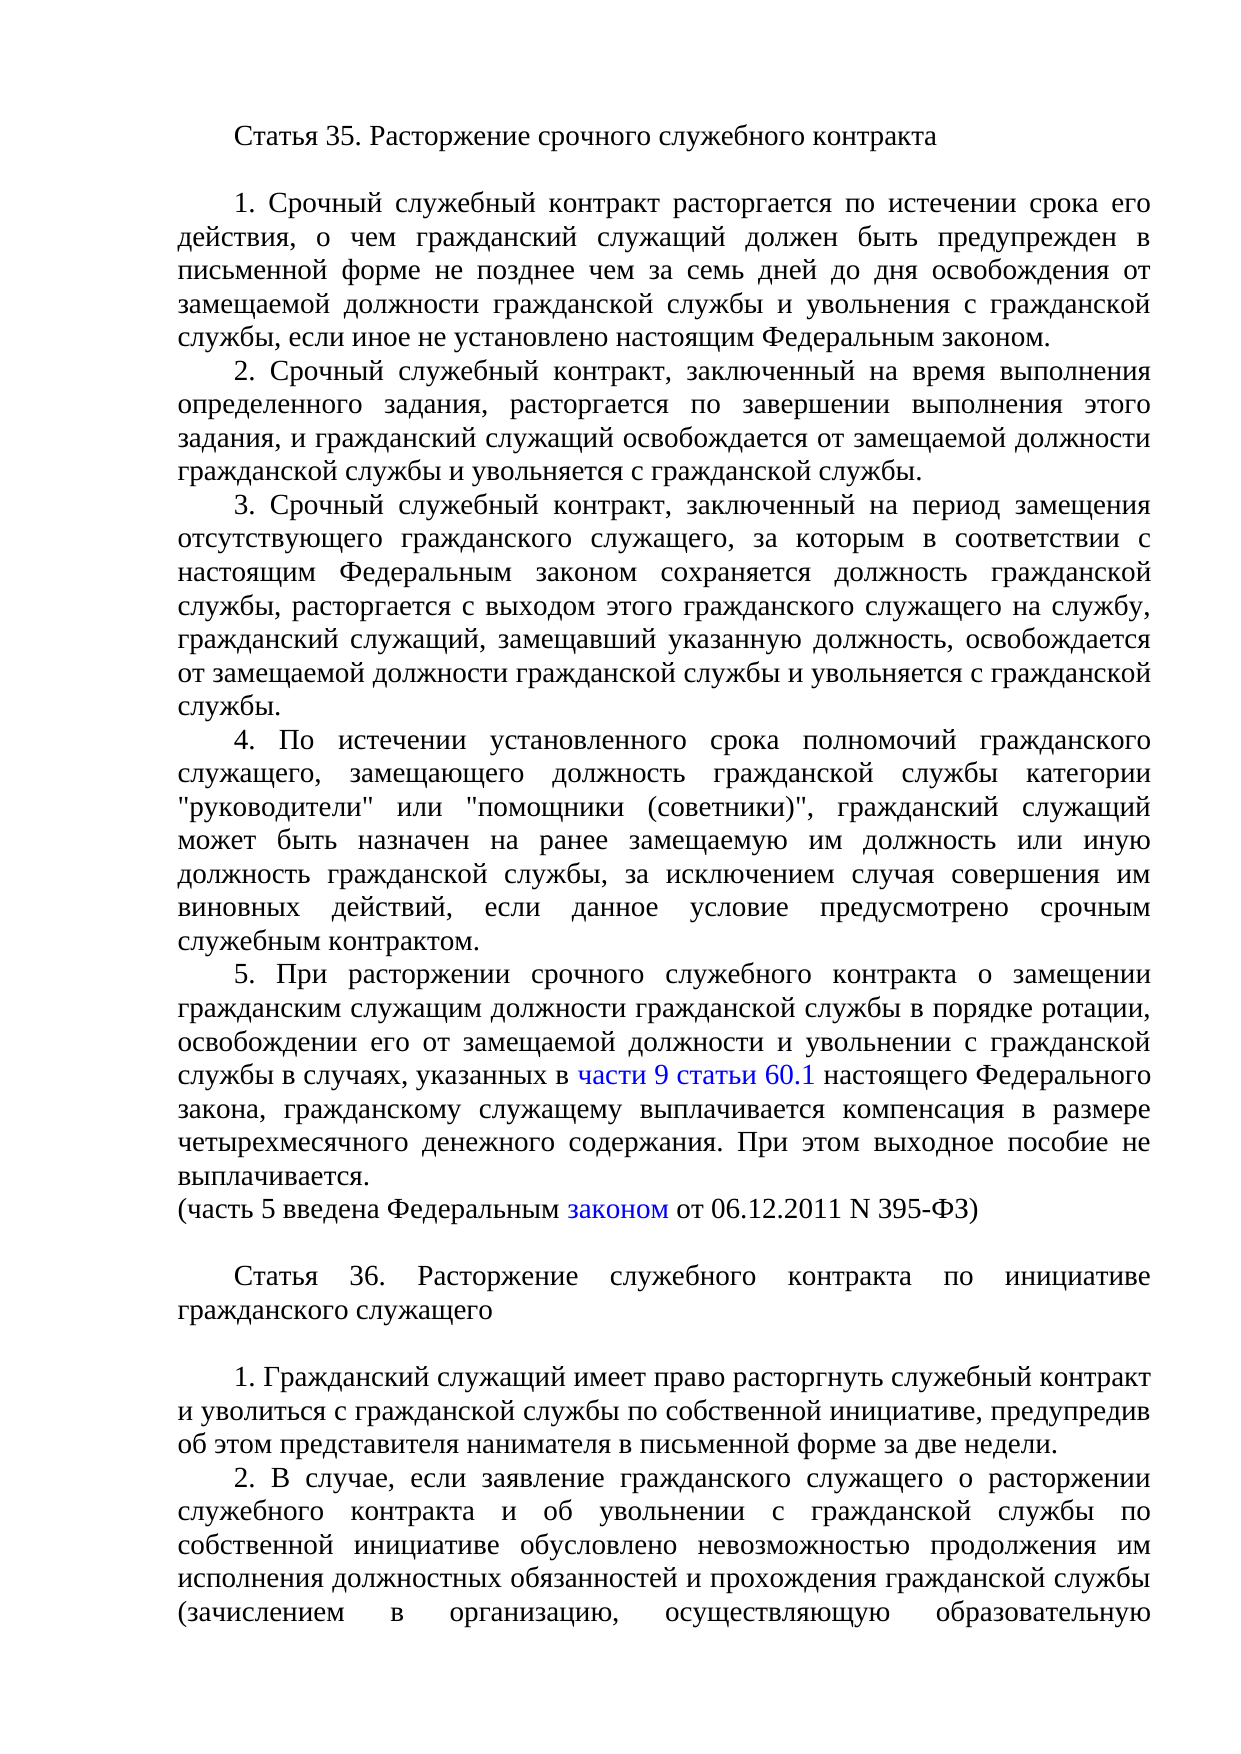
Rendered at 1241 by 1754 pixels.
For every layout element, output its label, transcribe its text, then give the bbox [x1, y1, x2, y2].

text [177, 1460, 1152, 1627]
text (часть 5 введена Федеральным законом от 06.12.2011 N 395-ФЗ) [177, 1191, 1152, 1225]
text 1. Срочный служебный контракт расторгается по истечении срока его действия, о чем гражданский служащий должен быть предупрежден в письменной форме не позднее чем за семь дней до дня освобождения от замещаемой должности гражданской службы и увольнения с гражданской службы, если иное не установлено настоящим Федеральным законом. [177, 185, 1152, 353]
text 5. При расторжении срочного служебного контракта о замещении гражданским служащим должности гражданской службы в порядке ротации, освобождении его от замещаемой должности и увольнении с гражданской службы в случаях, указанных в части 9 статьи 60.1 настоящего Федерального закона, гражданскому служащему выплачивается компенсация в размере четырехмесячного денежного содержания. При этом выходное пособие не выплачивается. [177, 957, 1152, 1191]
text 4. По истечении установленного срока полномочий гражданского служащего, замещающего должность гражданской службы категории "руководители" или "помощники (советники)", гражданский служащий может быть назначен на ранее замещаемую им должность или иную должность гражданской службы, за исключением случая совершения им виновных действий, если данное условие предусмотрено срочным служебным контрактом. [177, 722, 1152, 957]
text 2. Срочный служебный контракт, заключенный на время выполнения определенного задания, расторгается по завершении выполнения этого задания, и гражданский служащий освобождается от замещаемой должности гражданской службы и увольняется с гражданской службы. [177, 353, 1152, 487]
text 1. Гражданский служащий имеет право расторгнуть служебный контракт и уволиться с гражданской службы по собственной инициативе, предупредив об этом представителя нанимателя в письменной форме за две недели. [177, 1359, 1152, 1460]
text Статья 35. Расторжение срочного служебного контракта [177, 118, 1152, 152]
text 3. Срочный служебный контракт, заключенный на период замещения отсутствующего гражданского служащего, за которым в соответствии с настоящим Федеральным законом сохраняется должность гражданской службы, расторгается с выходом этого гражданского служащего на службу, гражданский служащий, замещавший указанную должность, освобождается от замещаемой должности гражданской службы и увольняется с гражданской службы. [177, 487, 1152, 722]
text Статья 36. Расторжение служебного контракта по инициативе гражданского служащего [177, 1258, 1152, 1326]
